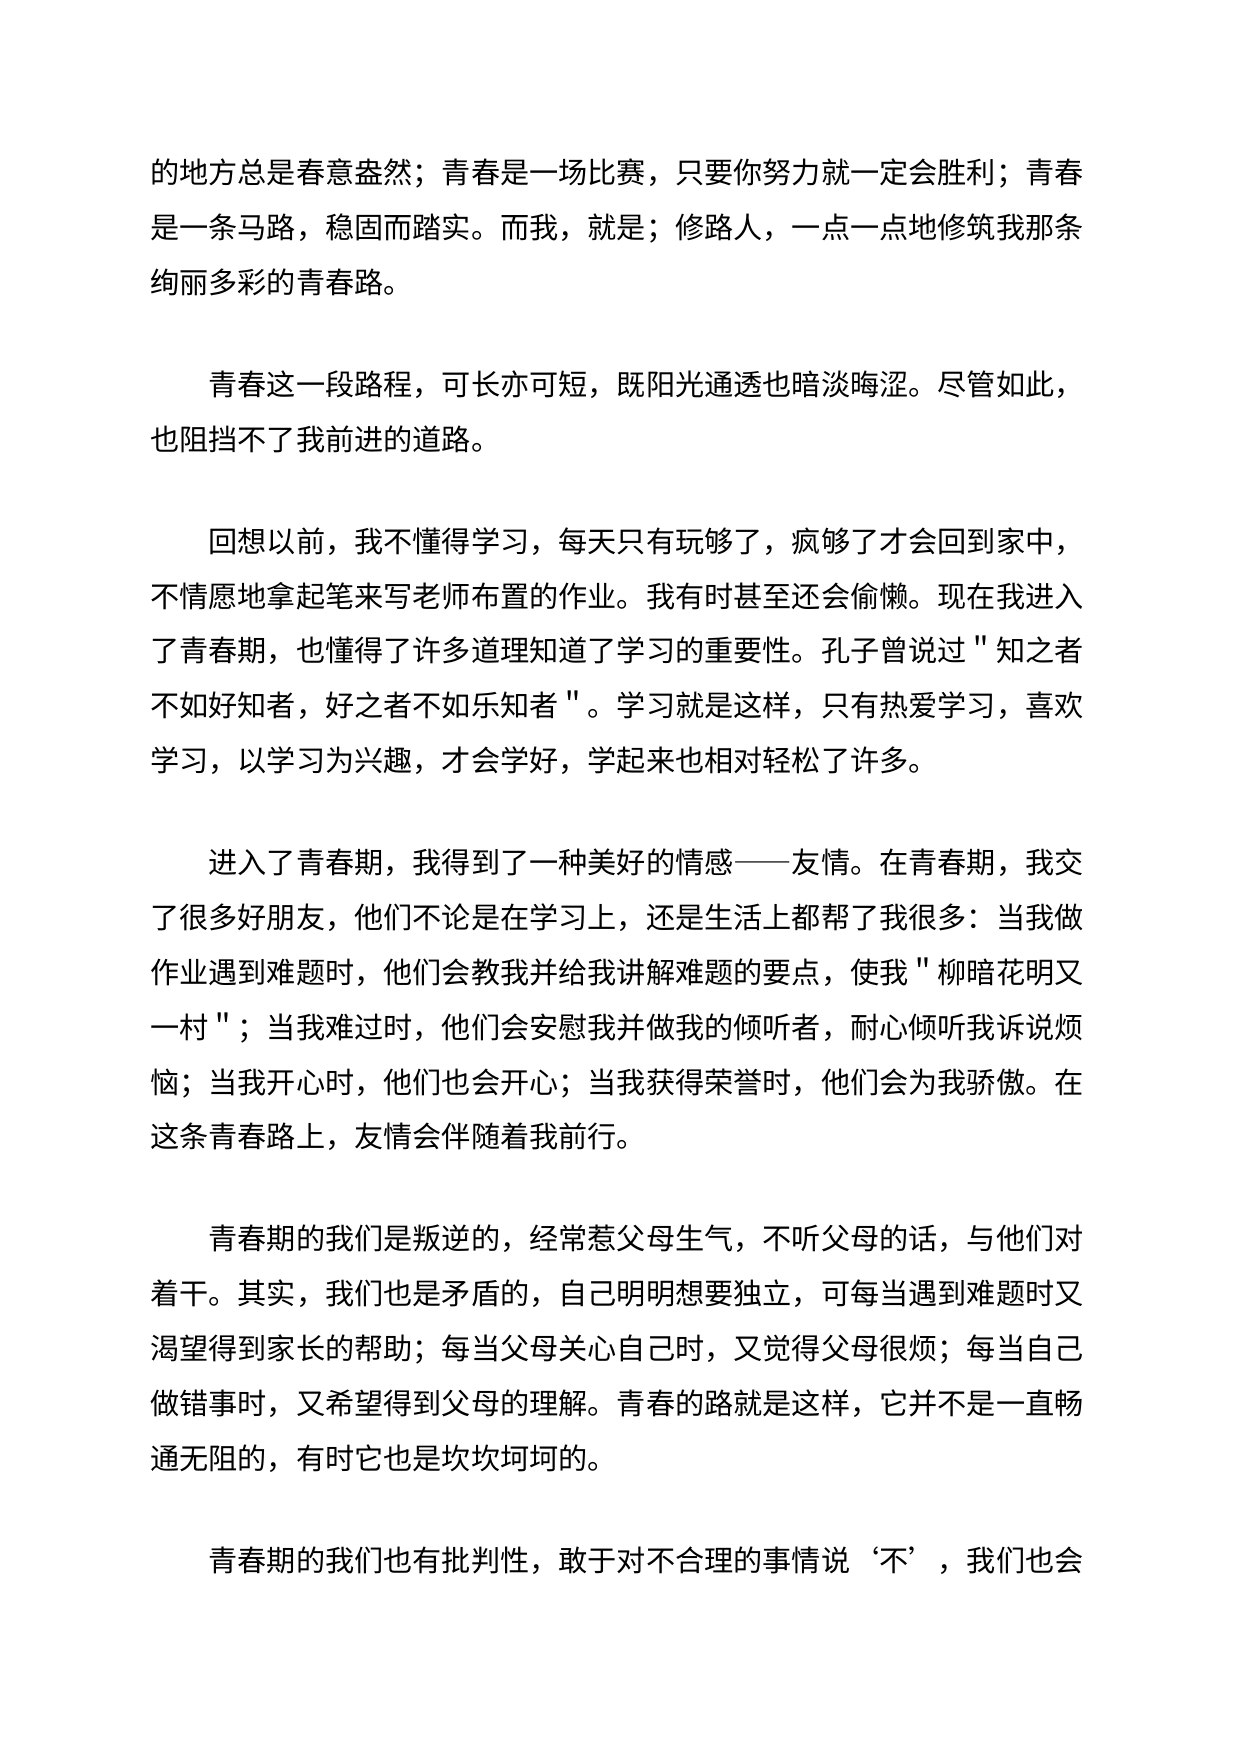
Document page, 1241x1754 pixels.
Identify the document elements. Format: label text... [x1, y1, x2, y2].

text 青春这一段路程，可长亦可短，既阳光通透也暗淡晦涩。尽管如此，也阻挡不了我前进的道路。 [150, 362, 1090, 459]
text 青春期的我们是叛逆的，经常惹父母生气，不听父母的话，与他们对着干。其实，我们也是矛盾的，自己明明想要独立，可每当遇到难题时又渴望得到家长的帮助；每当父母关心自己时，又觉得父母很烦；每当自己做错事时，又希望得到父母的理解。青春的路就是这样，它并不是一直畅通无阻的，有时它也是坎坎坷坷的。 [150, 1216, 1090, 1478]
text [150, 1537, 1090, 1579]
text 进入了青春期，我得到了一种美好的情感——友情。在青春期，我交了很多好朋友，他们不论是在学习上，还是生活上都帮了我很多：当我做作业遇到难题时，他们会教我并给我讲解难题的要点，使我＂柳暗花明又一村＂；当我难过时，他们会安慰我并做我的倾听者，耐心倾听我诉说烦恼；当我开心时，他们也会开心；当我获得荣誉时，他们会为我骄傲。在这条青春路上，友情会伴随着我前行。 [150, 839, 1090, 1156]
text 回想以前，我不懂得学习，每天只有玩够了，疯够了才会回到家中，不情愿地拿起笔来写老师布置的作业。我有时甚至还会偷懒。现在我进入了青春期，也懂得了许多道理知道了学习的重要性。孔子曾说过＂知之者不如好知者，好之者不如乐知者＂。学习就是这样，只有热爱学习，喜欢学习，以学习为兴趣，才会学好，学起来也相对轻松了许多。 [150, 518, 1090, 780]
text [150, 150, 1090, 302]
